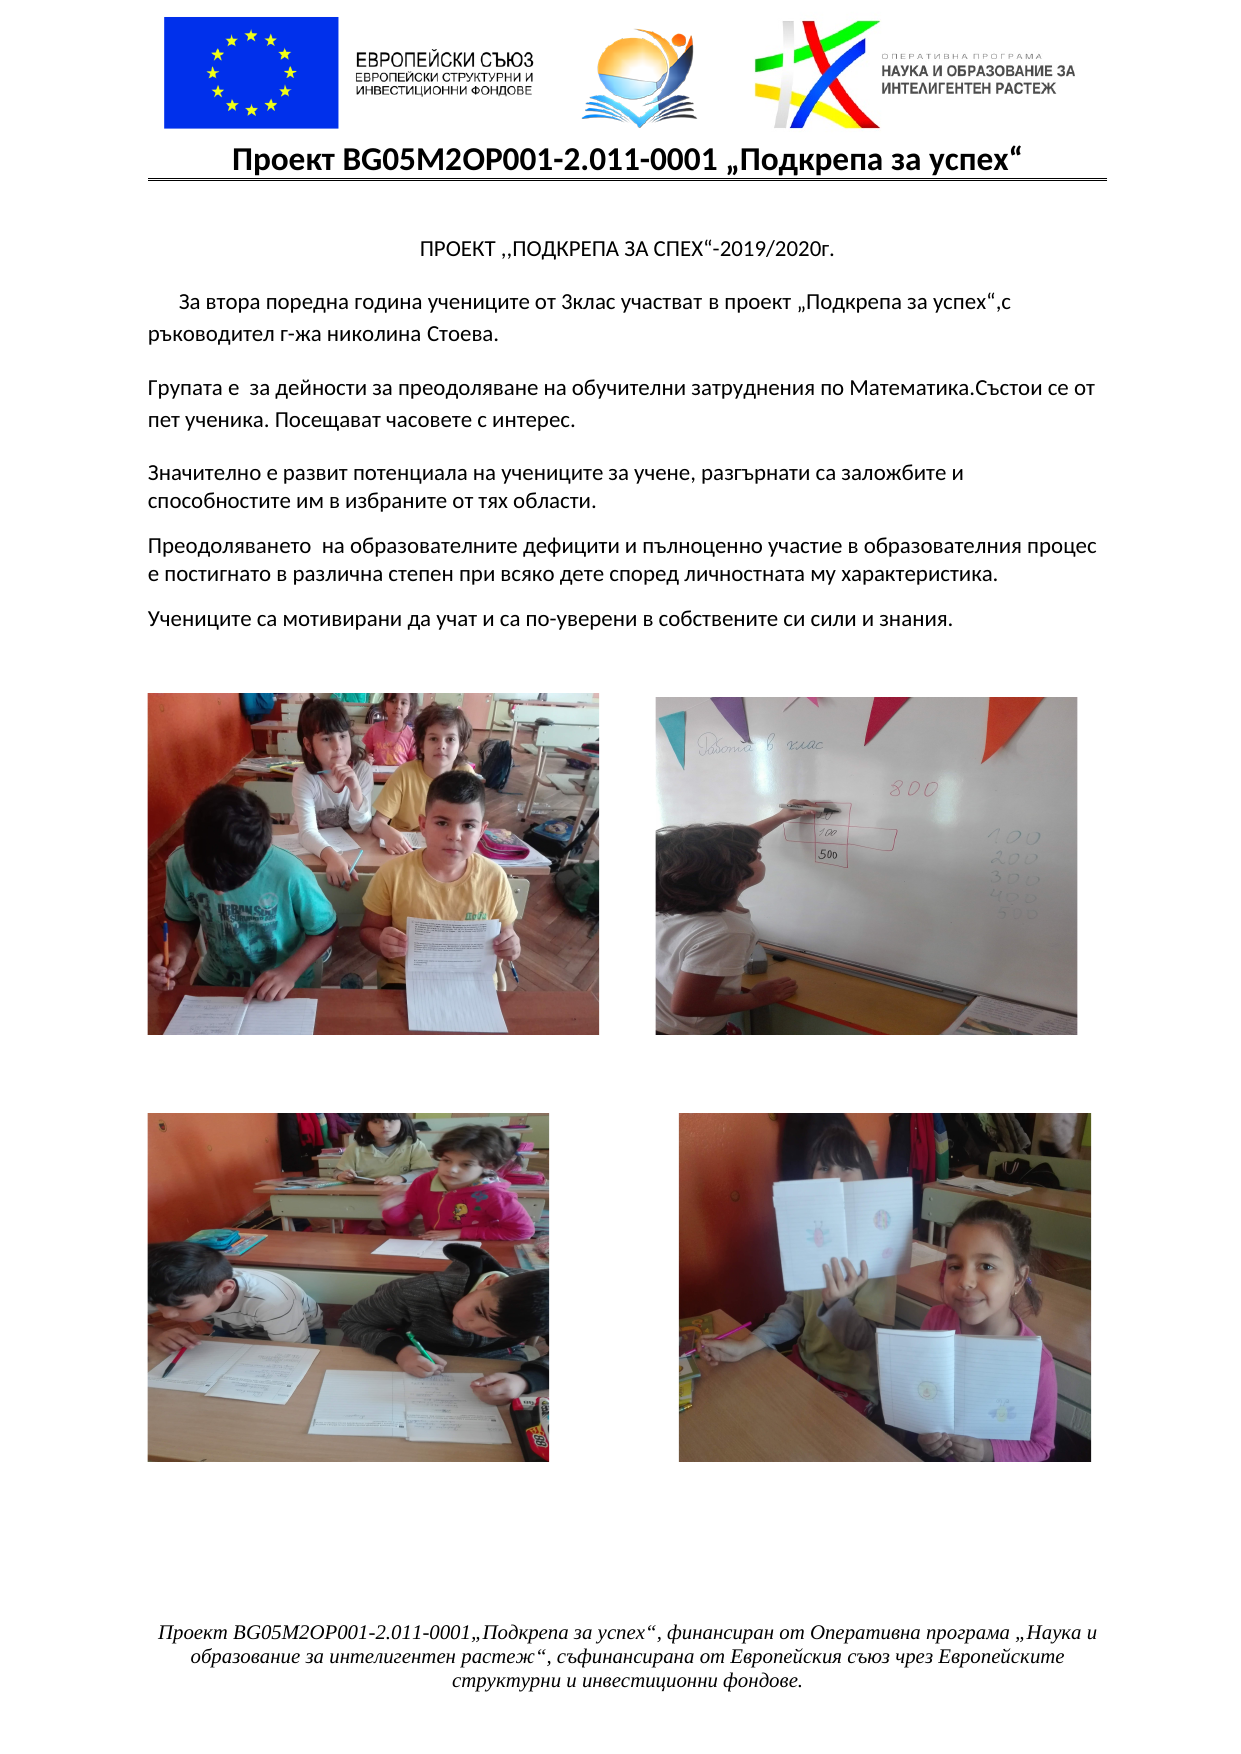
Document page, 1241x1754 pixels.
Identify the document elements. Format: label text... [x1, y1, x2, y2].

text Учениците са мотивирани да учат и са по-уверени в собствените си сили и знания. [148, 604, 1107, 632]
picture [655, 697, 1078, 1035]
text ПРОЕКТ ,,ПОДКРЕПА ЗА СПЕХ“-2019/2020г. [148, 234, 1107, 262]
text Групата е за дейности за преодоляване на обучителни затруднения по Математика.Състои се от пет ученика. Посещават часовете с интерес. [148, 373, 1107, 433]
picture [147, 0, 710, 138]
picture [147, 1113, 550, 1462]
text Преодоляването на образователните дефицити и пълноценно участие в образователния процес е постигнато в различна степен при всяко дете според личностната му характеристика. [148, 531, 1107, 587]
text За втора поредна година учениците от 3клас участват в проект „Подкрепа за успех“,с ръководител г-жа николина Стоева. [148, 287, 1107, 348]
picture [147, 693, 600, 1035]
text Значително е развит потенциала на учениците за учене, разгърнати са заложбите и способностите им в избраните от тях области. [148, 458, 1107, 514]
picture [742, 1, 1093, 138]
picture [678, 1113, 1092, 1462]
